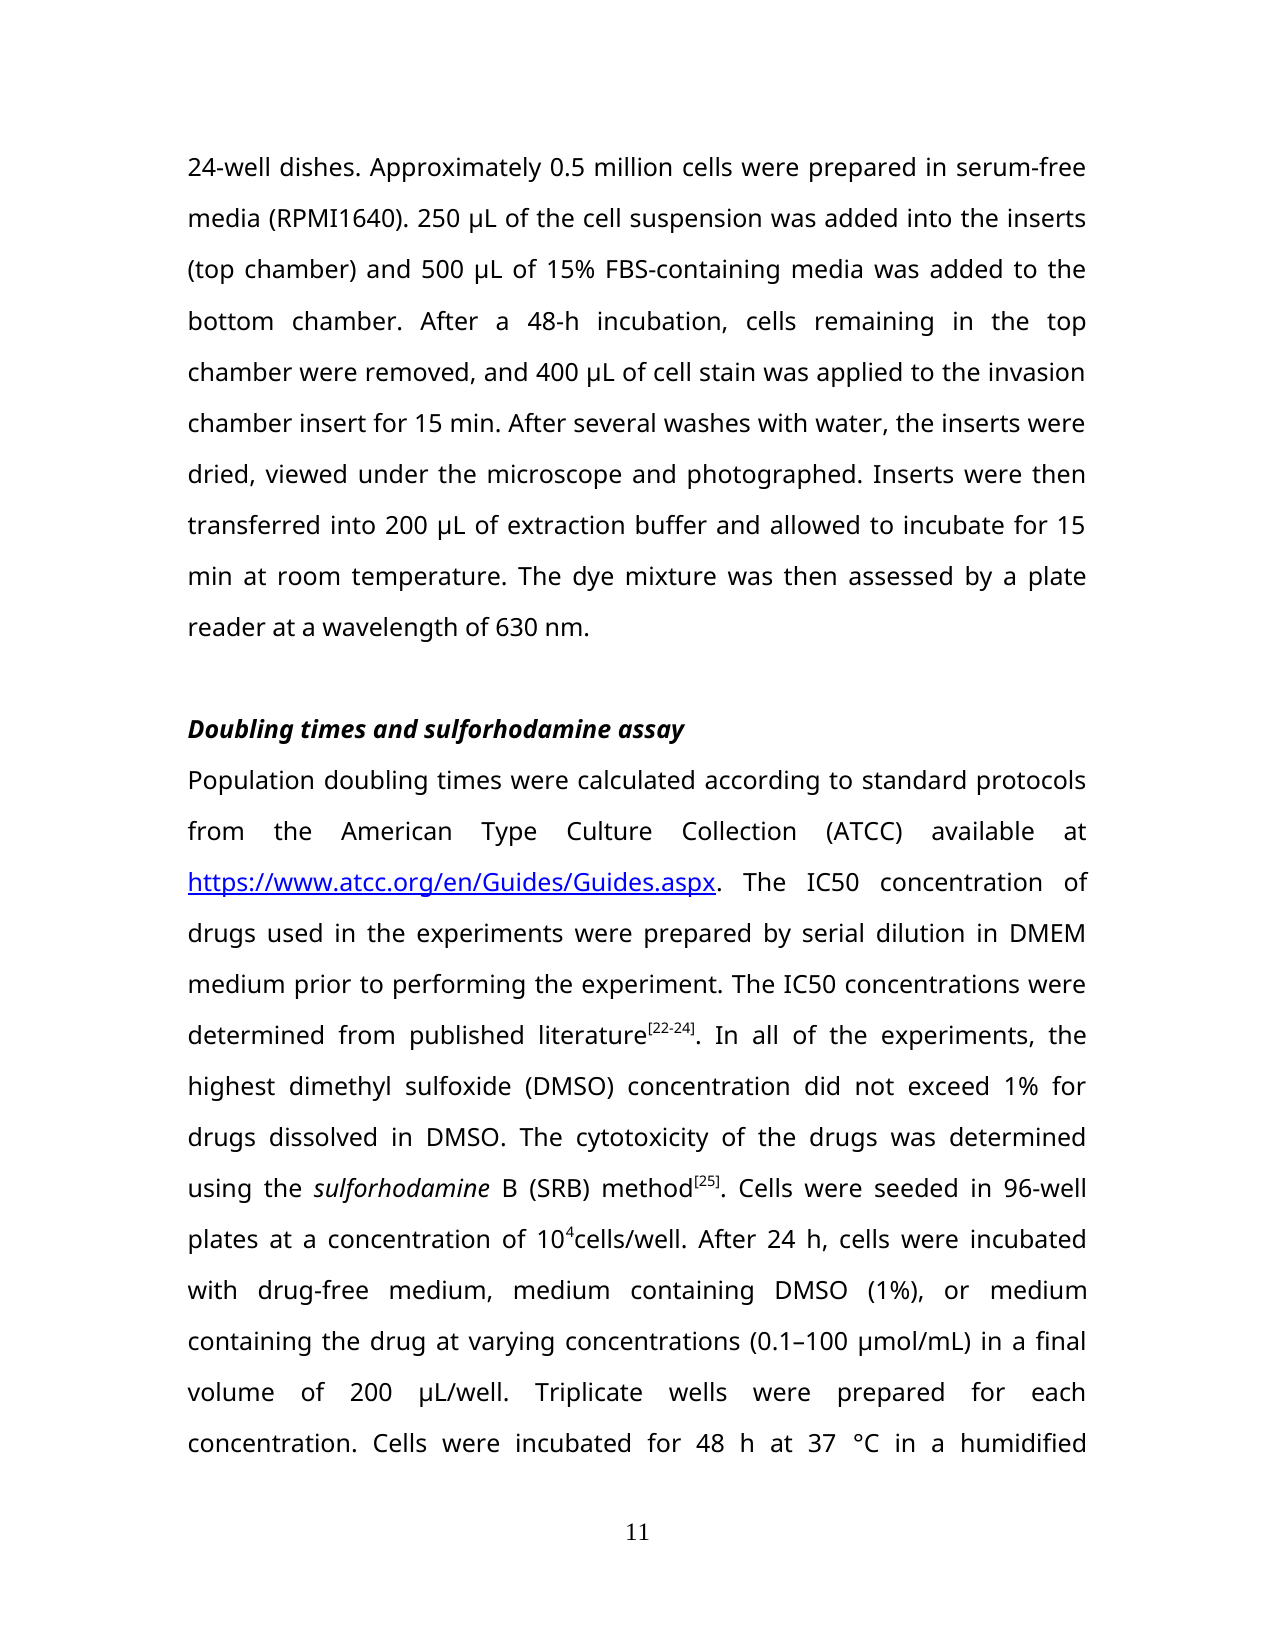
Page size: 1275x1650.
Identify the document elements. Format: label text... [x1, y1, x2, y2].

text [187, 150, 1087, 643]
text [187, 762, 1087, 1460]
text Doubling times and sulforhodamine assay [187, 711, 1087, 746]
